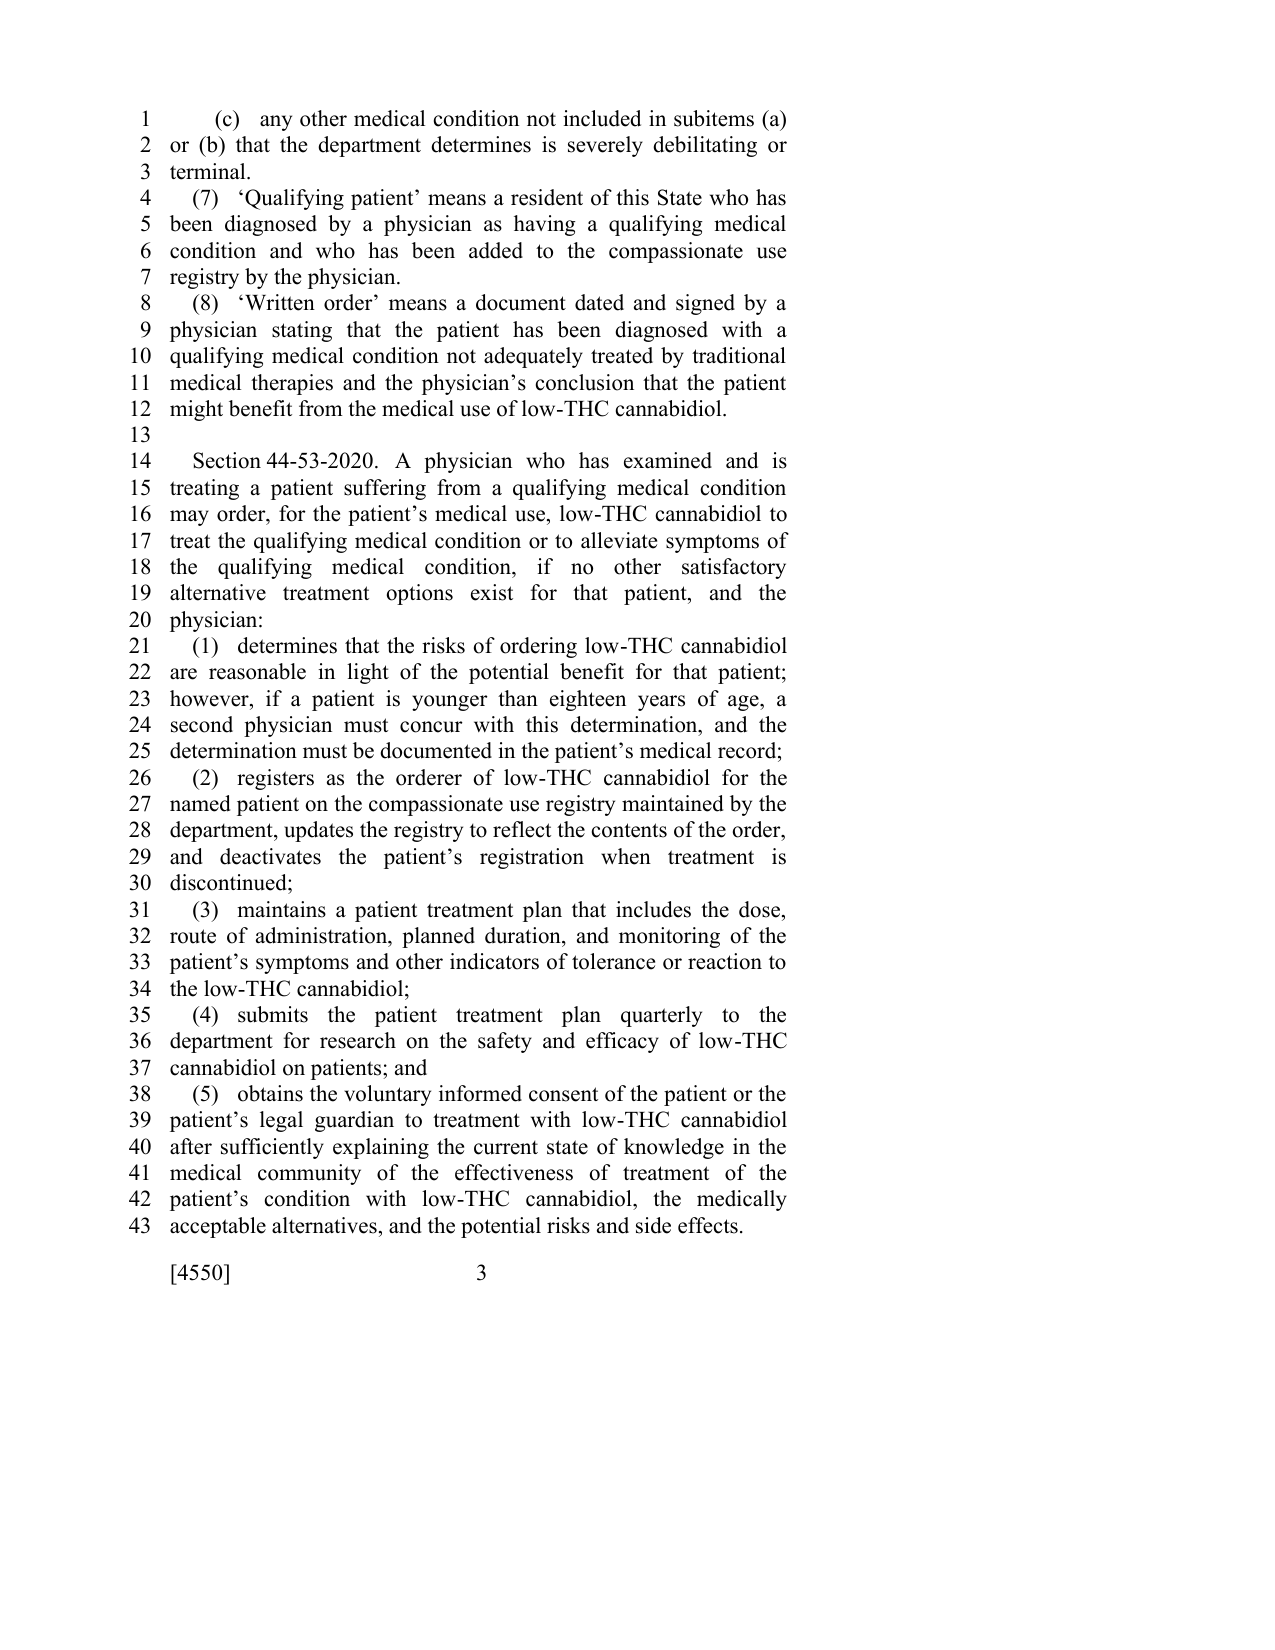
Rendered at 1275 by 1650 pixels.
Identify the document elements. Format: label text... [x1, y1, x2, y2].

text Section 44-53-2020. A physician who has examined and is treating a patient suffering from a qualifying medical condition may order, for the patient’s medical use, low-THC cannabidiol to treat the qualifying medical condition or to alleviate symptoms of the qualifying medical condition, if no other satisfactory alternative treatment options exist for that patient, and the physician: [169, 448, 787, 632]
text (4) submits the patient treatment plan quarterly to the department for research on the safety and efficacy of low-THC cannabidiol on patients; and [169, 1001, 787, 1080]
text (c) any other medical condition not included in subitems (a) or (b) that the department determines is severely debilitating or terminal. [169, 105, 787, 184]
text (3) maintains a patient treatment plan that includes the dose, route of administration, planned duration, and monitoring of the patient’s symptoms and other indicators of tolerance or reaction to the low-THC cannabidiol; [169, 896, 787, 1001]
text (5) obtains the voluntary informed consent of the patient or the patient’s legal guardian to treatment with low-THC cannabidiol after sufficiently explaining the current state of knowledge in the medical community of the effectiveness of treatment of the patient’s condition with low-THC cannabidiol, the medically acceptable alternatives, and the potential risks and side effects. [169, 1080, 787, 1238]
text (1) determines that the risks of ordering low-THC cannabidiol are reasonable in light of the potential benefit for that patient; however, if a patient is younger than eighteen years of age, a second physician must concur with this determination, and the determination must be documented in the patient’s medical record; [169, 632, 787, 764]
text (2) registers as the orderer of low-THC cannabidiol for the named patient on the compassionate use registry maintained by the department, updates the registry to reflect the contents of the order, and deactivates the patient’s registration when treatment is discontinued; [169, 764, 787, 896]
text (8) ‘Written order’ means a document dated and signed by a physician stating that the patient has been diagnosed with a qualifying medical condition not adequately treated by traditional medical therapies and the physician’s conclusion that the patient might benefit from the medical use of low-THC cannabidiol. [169, 289, 787, 421]
text (7) ‘Qualifying patient’ means a resident of this State who has been diagnosed by a physician as having a qualifying medical condition and who has been added to the compassionate use registry by the physician. [169, 184, 787, 289]
